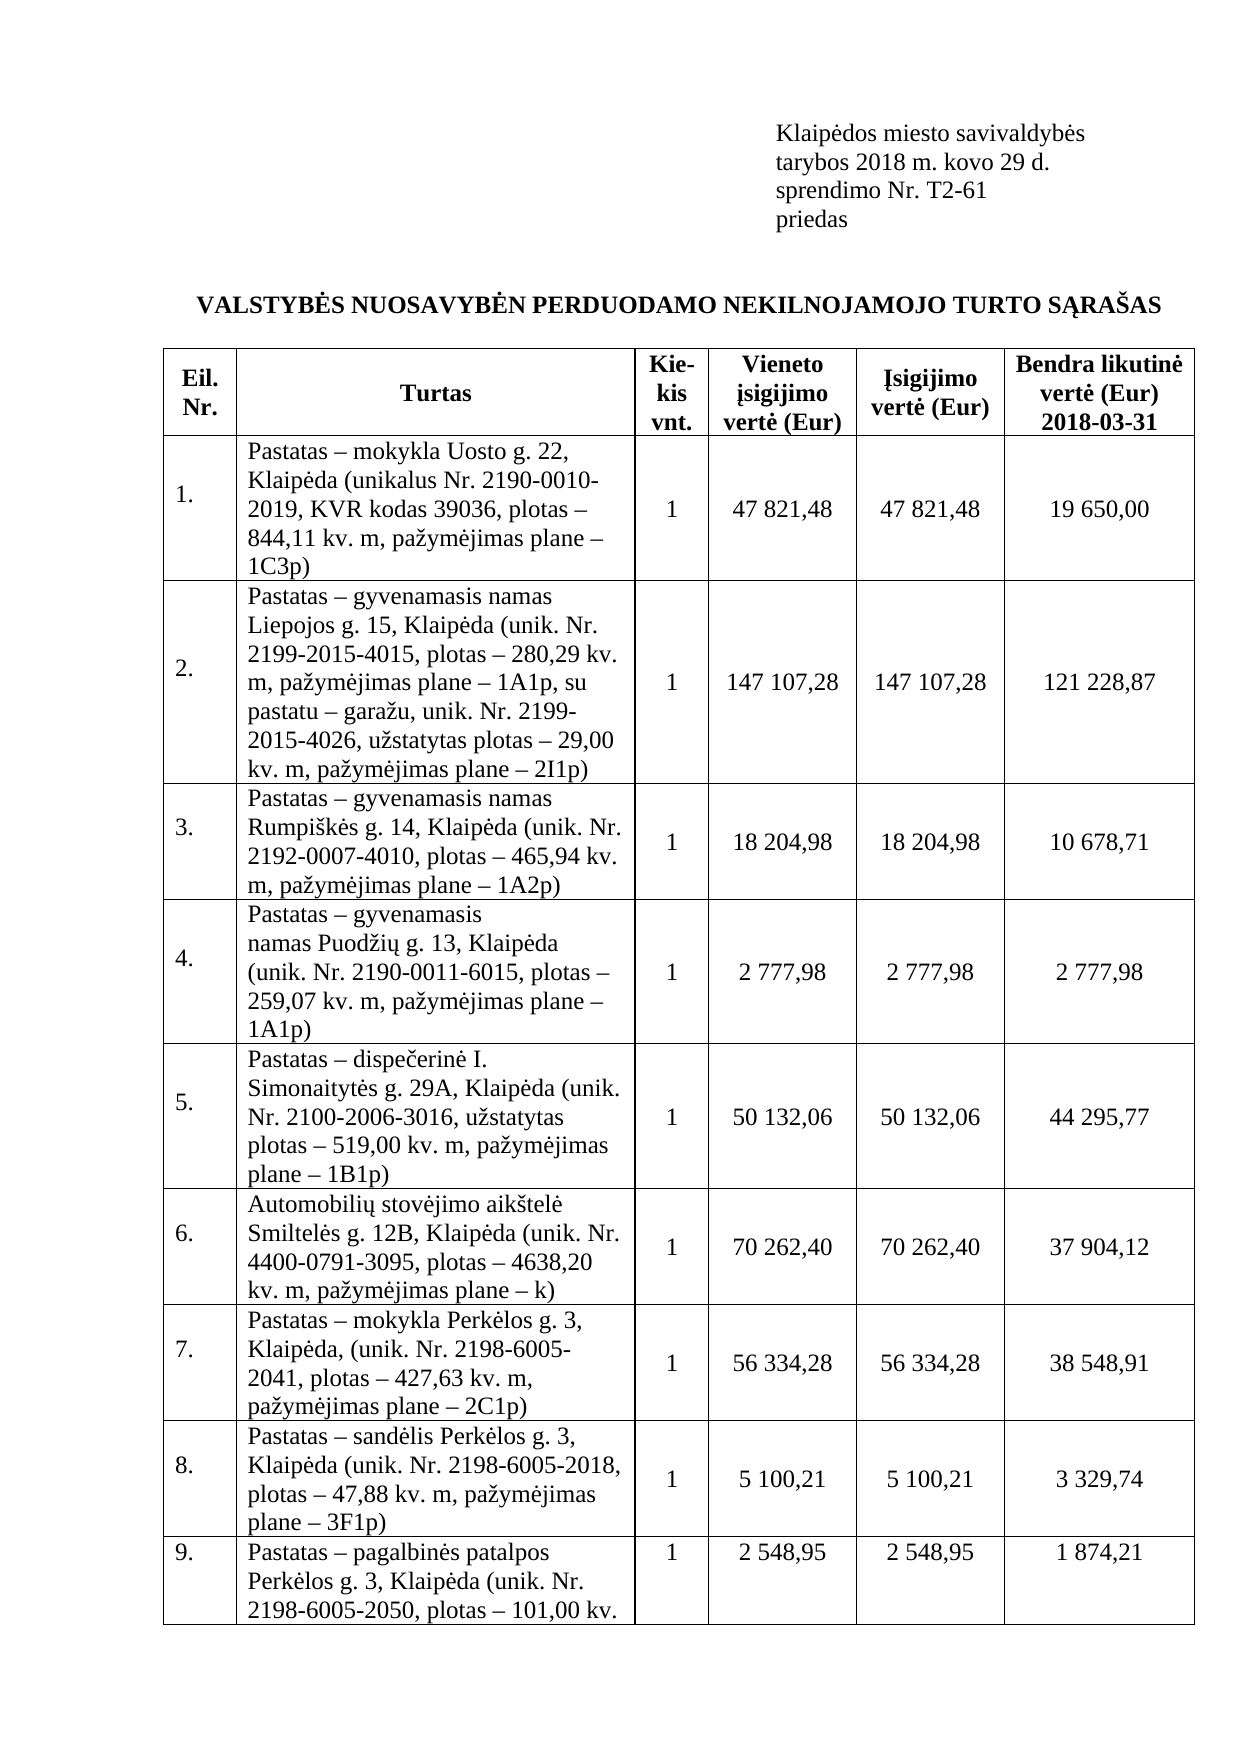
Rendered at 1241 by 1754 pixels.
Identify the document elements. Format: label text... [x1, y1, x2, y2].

table_cell 18 204,98 [709, 784, 856, 898]
table_cell 121 228,87 [1005, 581, 1194, 782]
table_cell 1 [636, 900, 708, 1043]
table_cell 1 [636, 1305, 708, 1420]
table_cell 5 100,21 [709, 1421, 856, 1536]
table_cell 2 777,98 [709, 900, 856, 1043]
table_cell 2 548,95 [709, 1537, 856, 1623]
table_cell 1 [636, 1537, 708, 1623]
table_cell 38 548,91 [1005, 1305, 1194, 1420]
table_header Eil. Nr. [164, 349, 236, 435]
text VALSTYBĖS NUOSAVYBĖN PERDUODAMO NEKILNOJAMOJO TURTO SĄRAŠAS [177, 291, 1181, 319]
table_cell [164, 1537, 236, 1623]
table_cell 10 678,71 [1005, 784, 1194, 898]
table_header Įsigijimo vertė (Eur) [857, 349, 1004, 435]
table_cell Pastatas – mokykla Perkėlos g. 3, Klaipėda, (unik. Nr. 2198-6005-2041, plotas – 427,63 kv. m, pažymėjimas plane – 2C1p) [237, 1305, 634, 1420]
table_header Bendra likutinė vertė (Eur) 2018-03-31 [1005, 349, 1194, 435]
table_cell [164, 1044, 236, 1188]
table_header Kie-kis vnt. [636, 349, 708, 435]
table_cell [164, 1189, 236, 1304]
table_cell Pastatas – sandėlis Perkėlos g. 3, Klaipėda (unik. Nr. 2198-6005-2018, plotas – 47,88 kv. m, pažymėjimas plane – 3F1p) [237, 1421, 634, 1536]
table_cell 1 [636, 1044, 708, 1188]
table_cell Pastatas – mokykla Uosto g. 22, Klaipėda (unikalus Nr. 2190-0010-2019, KVR kodas 39036, plotas – 844,11 kv. m, pažymėjimas plane – 1C3p) [237, 436, 634, 580]
table_cell 70 262,40 [709, 1189, 856, 1304]
table_cell [164, 581, 236, 782]
table_cell 50 132,06 [709, 1044, 856, 1188]
table_cell tarybos 2018 m. kovo 29 d. [764, 147, 1192, 176]
table_cell [164, 436, 236, 580]
table_cell 2 777,98 [1005, 900, 1194, 1043]
table_header Turtas [237, 349, 634, 435]
table_cell 1 [636, 436, 708, 580]
table_cell Pastatas – dispečerinė I. Simonaitytės g. 29A, Klaipėda (unik. Nr. 2100-2006-3016, užstatytas plotas – 519,00 kv. m, pažymėjimas plane – 1B1p) [237, 1044, 634, 1188]
table_cell 1 [636, 784, 708, 898]
table_cell Automobilių stovėjimo aikštelė Smiltelės g. 12B, Klaipėda (unik. Nr. 4400-0791-3095, plotas – 4638,20 kv. m, pažymėjimas plane – k) [237, 1189, 634, 1304]
table_cell 47 821,48 [709, 436, 856, 580]
table_cell 2 777,98 [857, 900, 1004, 1043]
table_cell Pastatas – gyvenamasis namas Liepojos g. 15, Klaipėda (unik. Nr. 2199-2015-4015, plotas – 280,29 kv. m, pažymėjimas plane – 1A1p, su pastatu – garažu, unik. Nr. 2199-2015-4026, užstatytas plotas – 29,00 kv. m, pažymėjimas plane – 2I1p) [237, 581, 634, 782]
table_cell 19 650,00 [1005, 436, 1194, 580]
table_cell [164, 900, 236, 1043]
table_cell Pastatas – gyvenamasis namas Rumpiškės g. 14, Klaipėda (unik. Nr. 2192-0007-4010, plotas – 465,94 kv. m, pažymėjimas plane – 1A2p) [237, 784, 634, 898]
table_header Vieneto įsigijimo vertė (Eur) [709, 349, 856, 435]
table_cell Pastatas – gyvenamasis namas Puodžių g. 13, Klaipėda (unik. Nr. 2190-0011-6015, plotas – 259,07 kv. m, pažymėjimas plane – 1A1p) [237, 900, 634, 1043]
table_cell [237, 1537, 634, 1623]
table_cell 5 100,21 [857, 1421, 1004, 1536]
table_cell 37 904,12 [1005, 1189, 1194, 1304]
table_cell 50 132,06 [857, 1044, 1004, 1188]
table_cell 147 107,28 [857, 581, 1004, 782]
table_cell 1 [636, 1421, 708, 1536]
table_cell [164, 1421, 236, 1536]
table_cell [164, 1305, 236, 1420]
table_cell 147 107,28 [709, 581, 856, 782]
table_cell priedas [764, 204, 1192, 233]
table_cell sprendimo Nr. T2-61 [764, 176, 1192, 204]
table_cell 44 295,77 [1005, 1044, 1194, 1188]
table_cell 47 821,48 [857, 436, 1004, 580]
table_cell 18 204,98 [857, 784, 1004, 898]
table_cell 1 874,21 [1005, 1537, 1194, 1623]
table_cell 56 334,28 [709, 1305, 856, 1420]
table_cell [164, 784, 236, 898]
table_cell 1 [636, 581, 708, 782]
table_cell 56 334,28 [857, 1305, 1004, 1420]
table_cell 2 548,95 [857, 1537, 1004, 1623]
table_header Klaipėdos miesto savivaldybės [764, 118, 1192, 147]
table_cell 1 [636, 1189, 708, 1304]
table_cell 3 329,74 [1005, 1421, 1194, 1536]
table_cell 70 262,40 [857, 1189, 1004, 1304]
